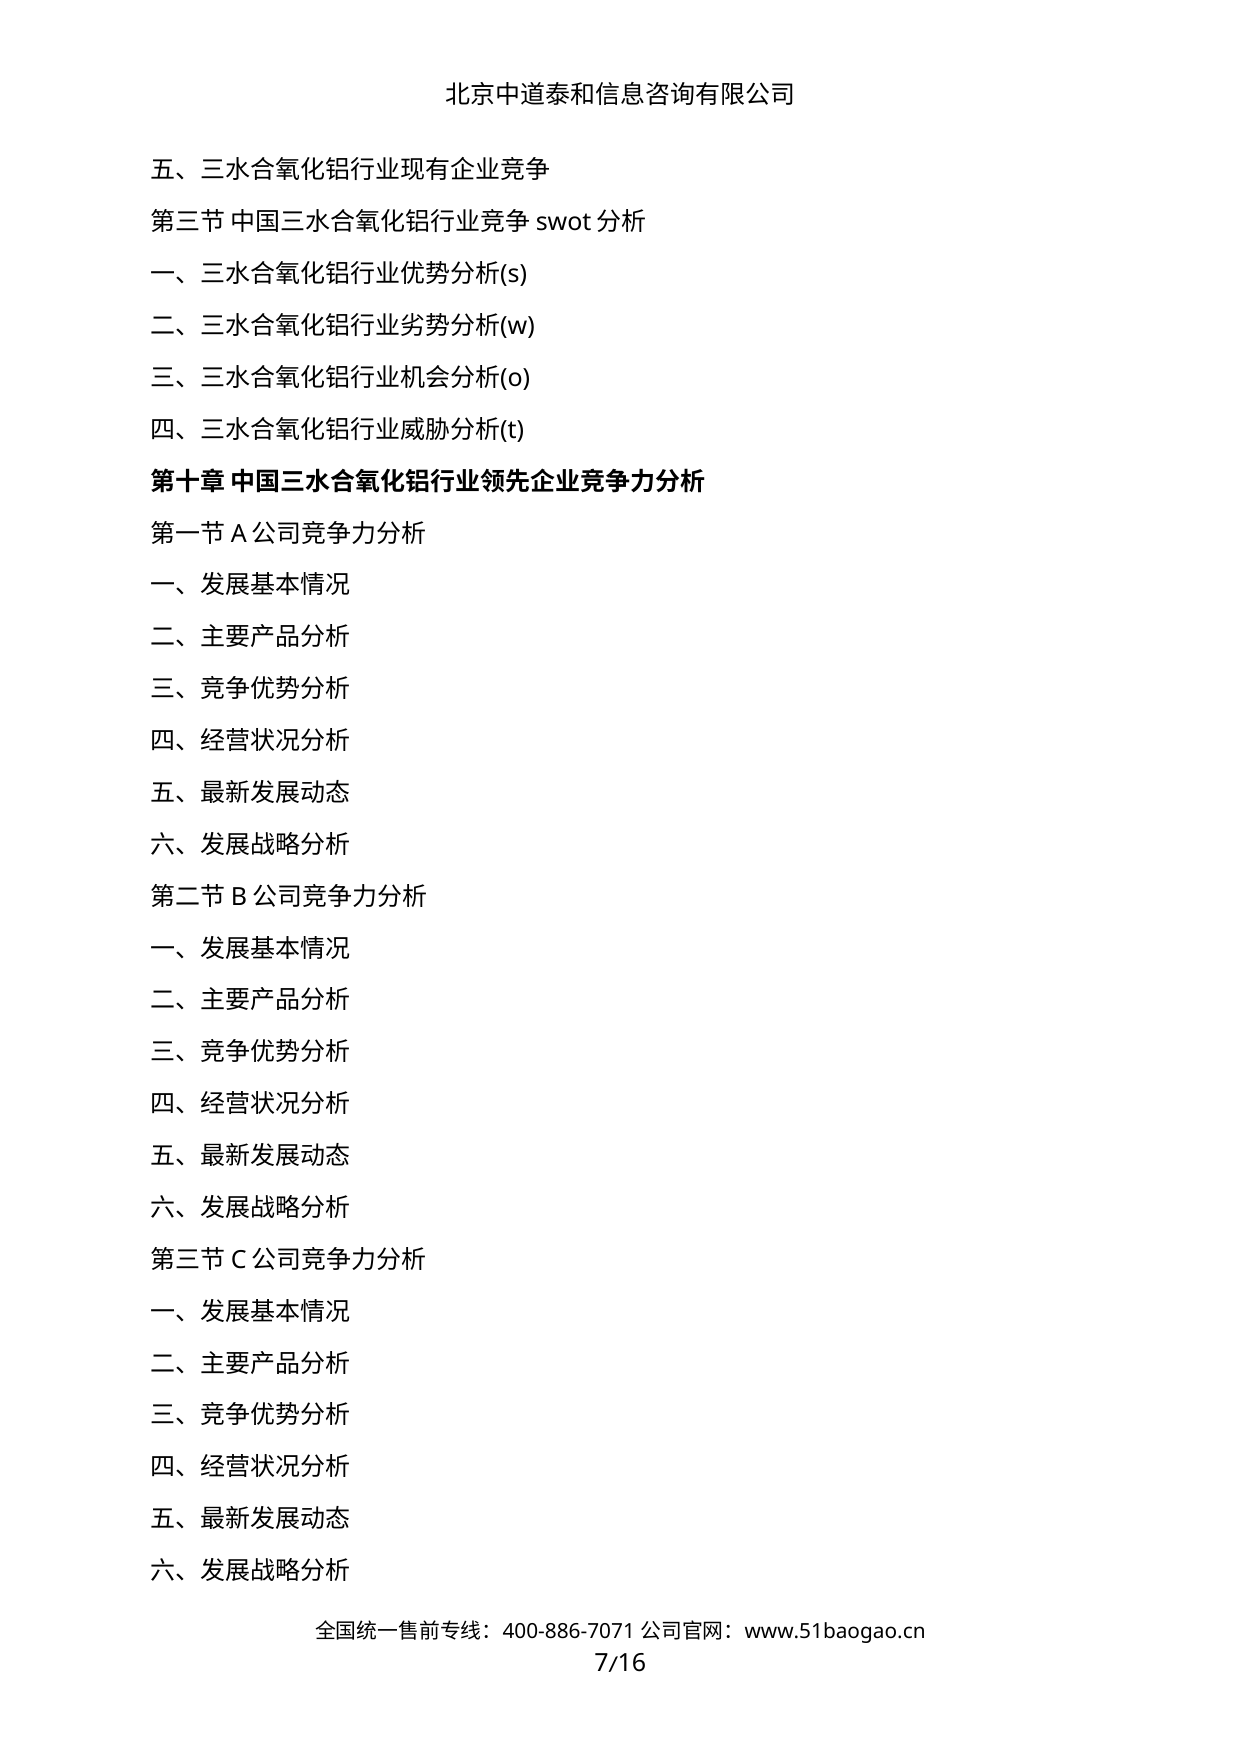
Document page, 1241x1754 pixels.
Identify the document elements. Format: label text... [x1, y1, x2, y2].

text 三、竞争优势分析 [150, 1032, 1090, 1068]
text 第三节 C公司竞争力分析 [150, 1239, 1090, 1276]
text 四、经营状况分析 [150, 721, 1090, 757]
text 第十章 中国三水合氧化铝行业领先企业竞争力分析 [150, 461, 1090, 497]
text 六、发展战略分析 [150, 1551, 1090, 1587]
text 一、三水合氧化铝行业优势分析(s) [150, 254, 1090, 290]
text 五、最新发展动态 [150, 1499, 1090, 1535]
text 一、发展基本情况 [150, 1291, 1090, 1327]
text 三、竞争优势分析 [150, 1395, 1090, 1431]
text 四、三水合氧化铝行业威胁分析(t) [150, 409, 1090, 446]
text 五、三水合氧化铝行业现有企业竞争 [150, 150, 1090, 186]
text 第一节 A公司竞争力分析 [150, 513, 1090, 549]
text 三、竞争优势分析 [150, 669, 1090, 705]
text 五、最新发展动态 [150, 772, 1090, 809]
text 二、主要产品分析 [150, 617, 1090, 653]
text 六、发展战略分析 [150, 824, 1090, 861]
text 第三节 中国三水合氧化铝行业竞争swot分析 [150, 202, 1090, 238]
text 一、发展基本情况 [150, 928, 1090, 964]
text 二、主要产品分析 [150, 1343, 1090, 1379]
text 二、主要产品分析 [150, 980, 1090, 1016]
text 三、三水合氧化铝行业机会分析(o) [150, 357, 1090, 394]
text 第二节 B公司竞争力分析 [150, 876, 1090, 912]
text 二、三水合氧化铝行业劣势分析(w) [150, 306, 1090, 342]
text 六、发展战略分析 [150, 1187, 1090, 1224]
text 四、经营状况分析 [150, 1447, 1090, 1483]
text 四、经营状况分析 [150, 1084, 1090, 1120]
text 五、最新发展动态 [150, 1136, 1090, 1172]
text 一、发展基本情况 [150, 565, 1090, 601]
